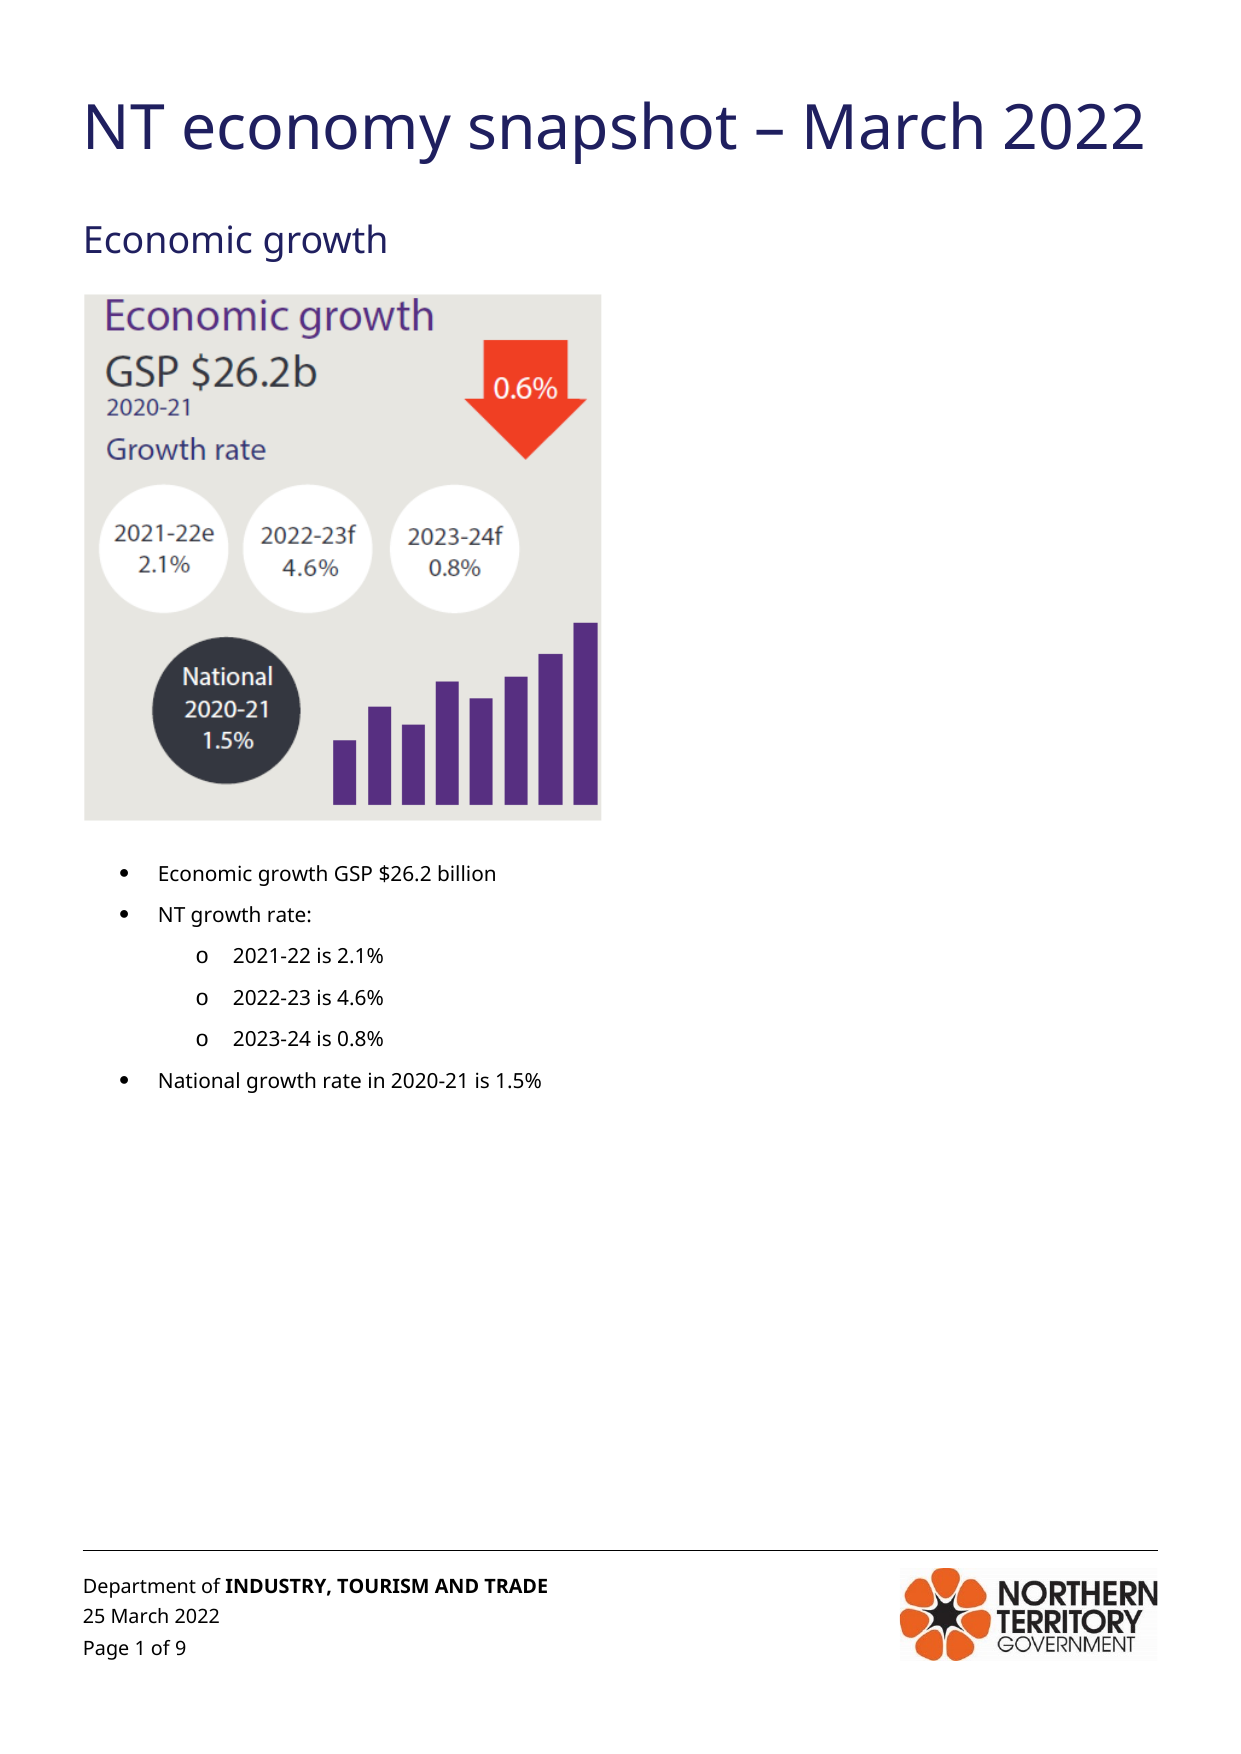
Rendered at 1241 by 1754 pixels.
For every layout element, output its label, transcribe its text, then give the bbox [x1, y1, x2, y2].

list Economic growth GSP $26.2 billion [120, 859, 1157, 888]
list National growth rate in 2020-21 is 1.5% [120, 1066, 1157, 1095]
list 2023-24 is 0.8% [195, 1024, 1157, 1054]
picture [899, 1568, 1158, 1661]
subtitle Economic growth [83, 214, 1157, 265]
list 2022-23 is 4.6% [195, 983, 1157, 1012]
list NT growth rate: [120, 900, 1157, 929]
list 2021-22 is 2.1% [195, 941, 1157, 970]
